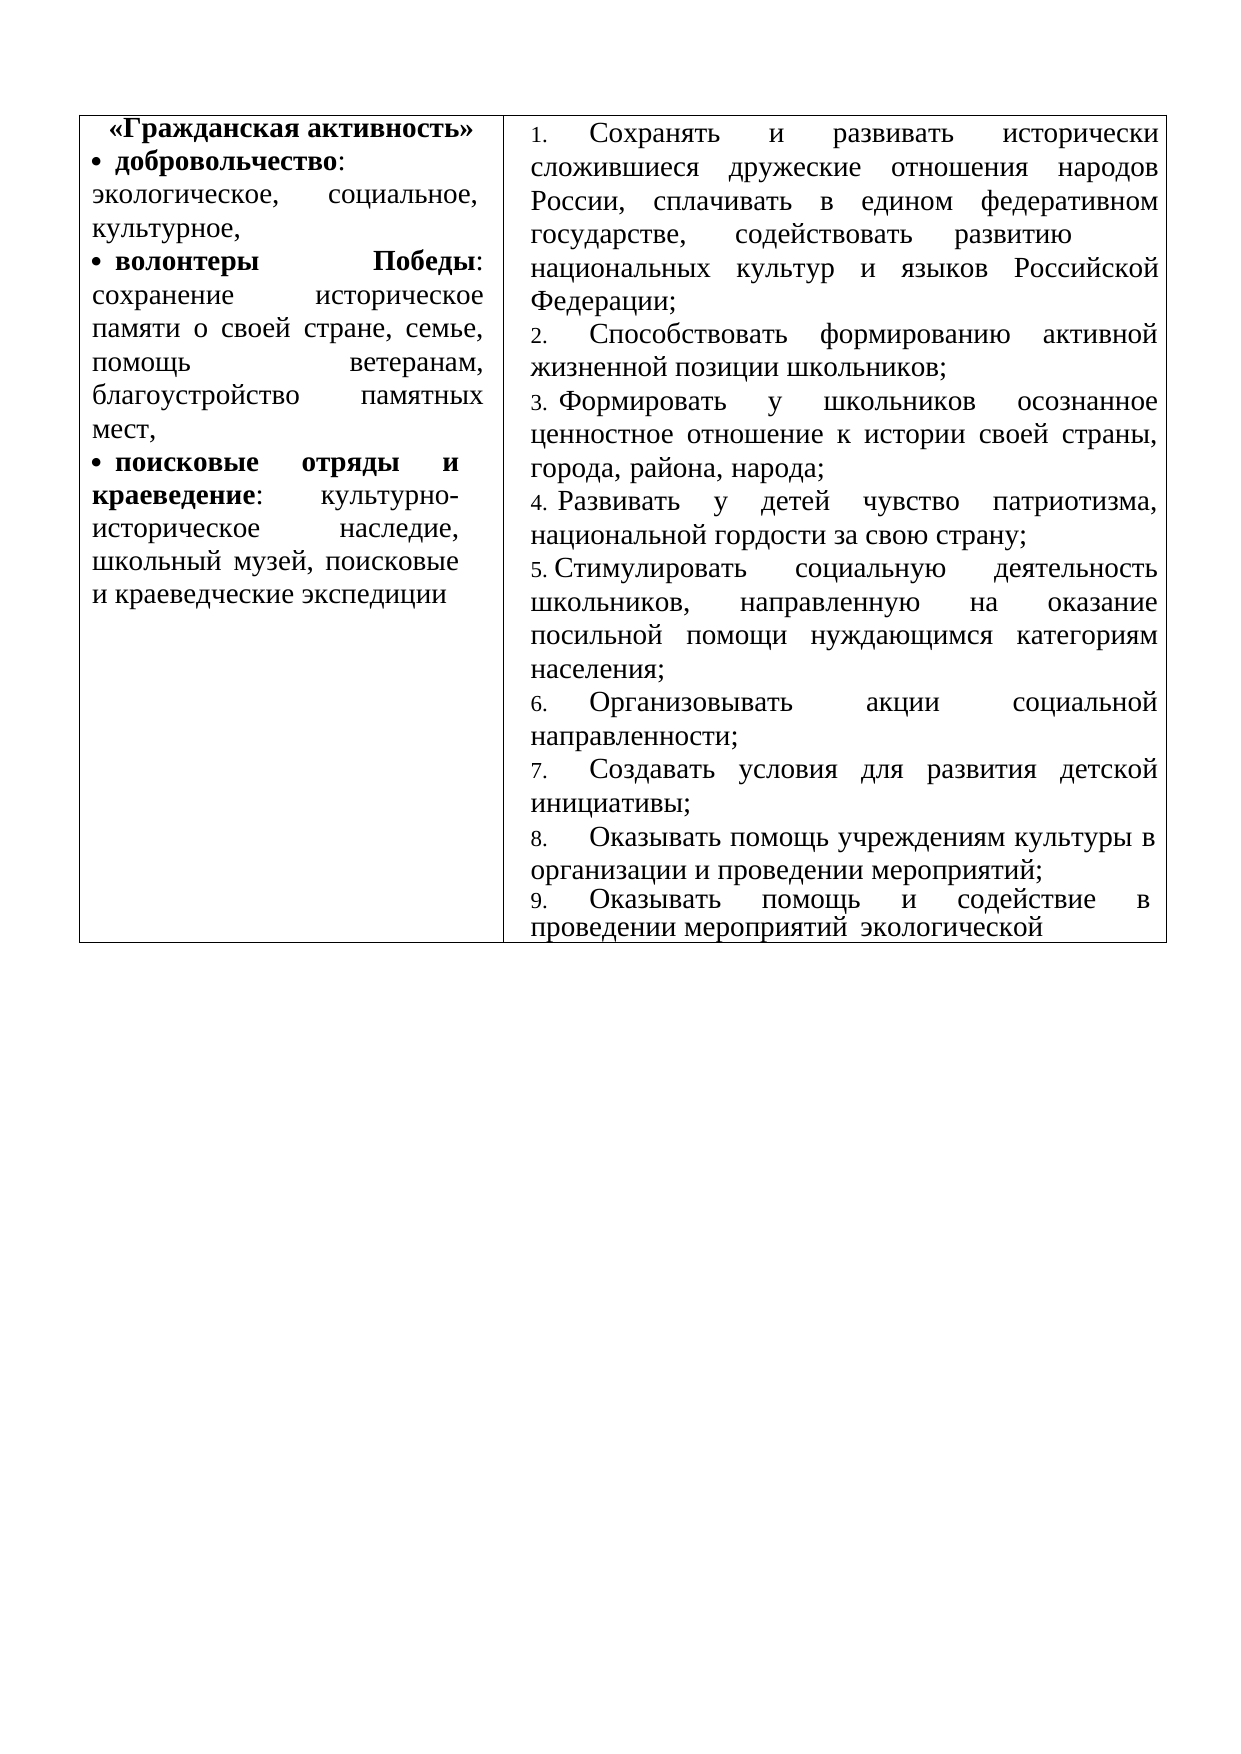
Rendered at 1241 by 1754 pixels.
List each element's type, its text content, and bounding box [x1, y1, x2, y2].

table_cell Сохранять и развивать исторически сложившиеся дружеские отношения народов России, сплачивать в едином федеративном государстве, содействовать развитию национальных культур и языков Российской Федерации; Способствовать формированию активной жизненной позиции школьников; Формировать у школьников осознанное ценностное отношение к истории своей страны, города, района, народа; Развивать у детей чувство патриотизма, национальной гордости за свою страну; Стимулировать социальную деятельность школьников, направленную на оказание посильной помощи нуждающимся категориям населения; Организовывать акции социальной направленности; Создавать условия для развития детской инициативы; Оказывать помощь учреждениям культуры в организации и проведении мероприятий; Оказывать помощь и содействие в проведении мероприятий экологической [504, 116, 1166, 942]
table_cell «Гражданская активность» добровольчество: экологическое, социальное, культурное, волонтеры Победы: сохранение историческое памяти о своей стране, семье, помощь ветеранам, благоустройство памятных мест, поисковые отряды и краеведение: культурно- историческое наследие, школьный музей, поисковые и краеведческие экспедиции [80, 116, 503, 942]
